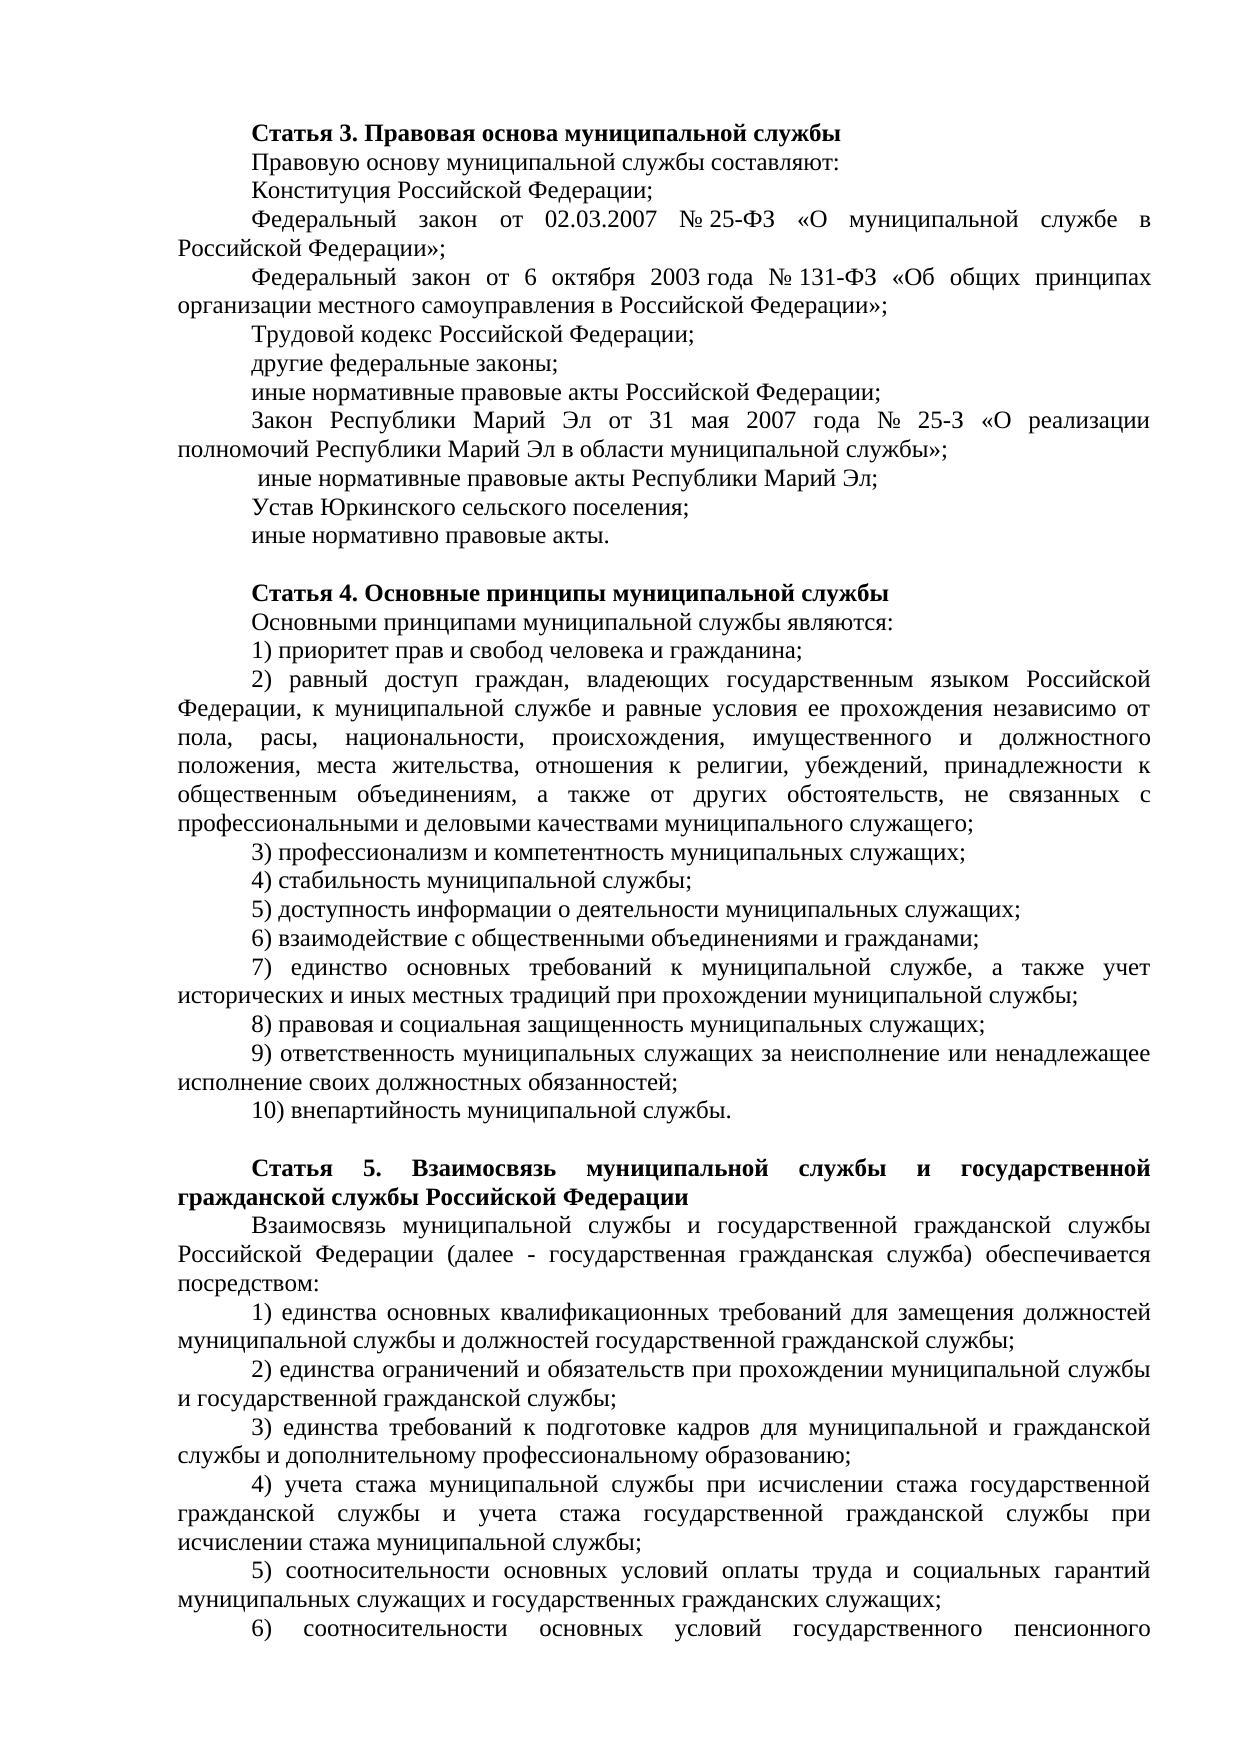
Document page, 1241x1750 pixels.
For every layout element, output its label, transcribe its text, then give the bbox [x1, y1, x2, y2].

text Статья 5. Взаимосвязь муниципальной службы и государственной гражданской службы Российской Федерации [177, 1153, 1152, 1211]
text Устав Юркинского сельского поселения; [177, 492, 1152, 521]
text Взаимосвязь муниципальной службы и государственной гражданской службы Российской Федерации (далее - государственная гражданская служба) обеспечивается посредством: [177, 1211, 1152, 1297]
text другие федеральные законы; [177, 348, 1152, 377]
text 2) единства ограничений и обязательств при прохождении муниципальной службы и государственной гражданской службы; [177, 1354, 1152, 1412]
text 8) правовая и социальная защищенность муниципальных служащих; [177, 1009, 1152, 1038]
text Статья 4. Основные принципы муниципальной службы [177, 578, 1152, 607]
text 10) внепартийность муниципальной службы. [177, 1096, 1152, 1124]
text 1) единства основных квалификационных требований для замещения должностей муниципальной службы и должностей государственной гражданской службы; [177, 1297, 1152, 1354]
text Федеральный закон от 02.03.2007 № 25-ФЗ «О муниципальной службе в Российской Федерации»; [177, 204, 1152, 262]
text 5) соотносительности основных условий оплаты труда и социальных гарантий муниципальных служащих и государственных гражданских служащих; [177, 1556, 1152, 1613]
text Закон Республики Марий Эл от 31 мая 2007 года № 25-З «О реализации полномочий Республики Марий Эл в области муниципальной службы»; [177, 406, 1152, 463]
text 9) ответственность муниципальных служащих за неисполнение или ненадлежащее исполнение своих должностных обязанностей; [177, 1038, 1152, 1096]
text Трудовой кодекс Российской Федерации; [177, 319, 1152, 348]
text 7) единство основных требований к муниципальной службе, а также учет исторических и иных местных традиций при прохождении муниципальной службы; [177, 952, 1152, 1009]
text 1) приоритет прав и свобод человека и гражданина; [177, 636, 1152, 664]
text 4) стабильность муниципальной службы; [177, 866, 1152, 894]
text 3) единства требований к подготовке кадров для муниципальной и гражданской службы и дополнительному профессиональному образованию; [177, 1412, 1152, 1469]
text иные нормативные правовые акты Республики Марий Эл; [177, 463, 1152, 492]
text иные нормативные правовые акты Российской Федерации; [177, 377, 1152, 406]
text иные нормативно правовые акты. [177, 521, 1152, 549]
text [177, 1613, 1152, 1642]
text 6) взаимодействие с общественными объединениями и гражданами; [177, 923, 1152, 952]
text 2) равный доступ граждан, владеющих государственным языком Российской Федерации, к муниципальной службе и равные условия ее прохождения независимо от пола, расы, национальности, происхождения, имущественного и должностного положения, места жительства, отношения к религии, убеждений, принадлежности к общественным объединениям, а также от других обстоятельств, не связанных с профессиональными и деловыми качествами муниципального служащего; [177, 664, 1152, 837]
text 5) доступность информации о деятельности муниципальных служащих; [177, 894, 1152, 923]
text 4) учета стажа муниципальной службы при исчислении стажа государственной гражданской службы и учета стажа государственной гражданской службы при исчислении стажа муниципальной службы; [177, 1469, 1152, 1556]
text Федеральный закон от 6 октября 2003 года № 131-ФЗ «Об общих принципах организации местного самоуправления в Российской Федерации»; [177, 262, 1152, 319]
text Основными принципами муниципальной службы являются: [177, 607, 1152, 636]
text Конституция Российской Федерации; [177, 176, 1152, 204]
text 3) профессионализм и компетентность муниципальных служащих; [177, 837, 1152, 866]
text Правовую основу муниципальной службы составляют: [177, 147, 1152, 176]
text Статья 3. Правовая основа муниципальной службы [177, 118, 1152, 147]
